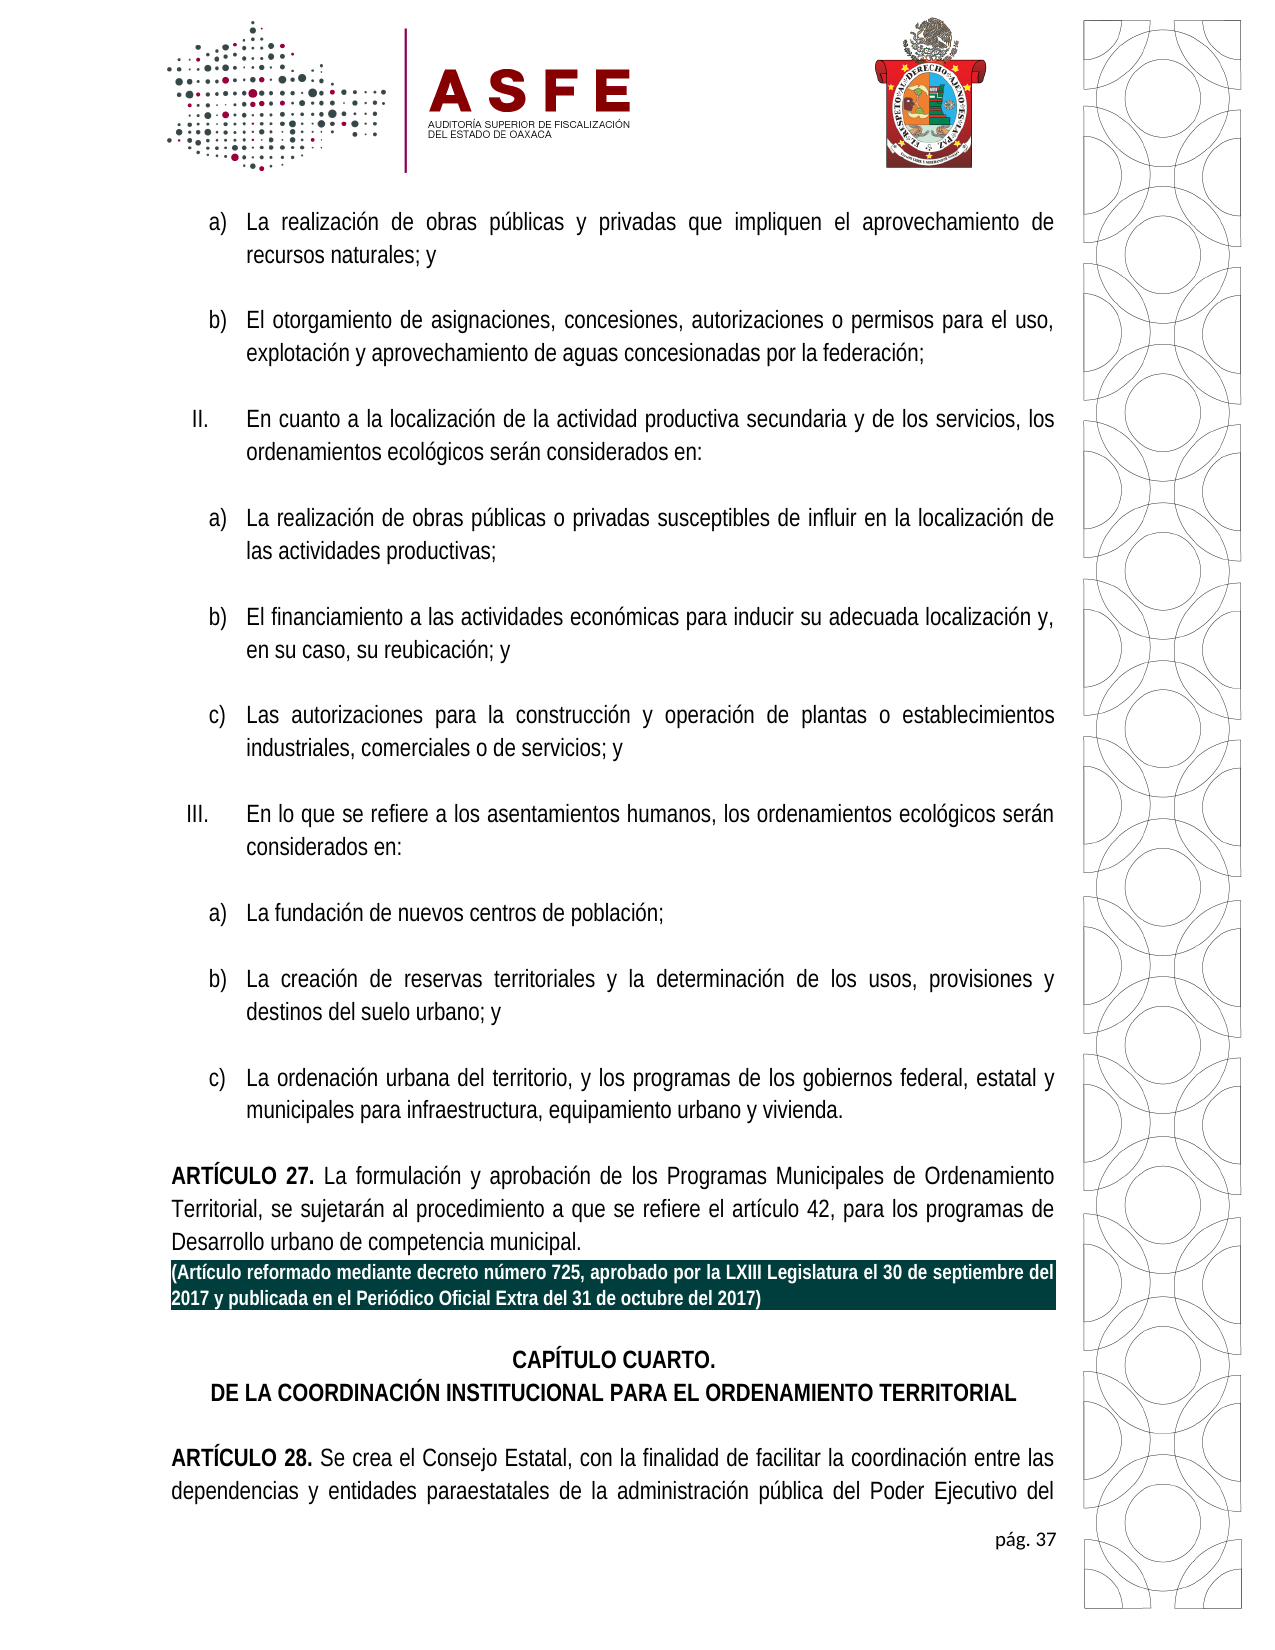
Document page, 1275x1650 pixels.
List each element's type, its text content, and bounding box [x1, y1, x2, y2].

list En cuanto a la localización de la actividad productiva secundaria y de los servicios, los ordenamientos ecológicos serán considerados en: [209, 404, 1056, 466]
list El otorgamiento de asignaciones, concesiones, autorizaciones o permisos para el uso, explotación y aprovechamiento de aguas concesionadas por la federación; [209, 306, 1056, 367]
list La creación de reservas territoriales y la determinación de los usos, provisiones y destinos del suelo urbano; y [209, 964, 1056, 1025]
picture [167, 15, 1275, 1650]
list La fundación de nuevos centros de población; [209, 898, 1056, 927]
list En lo que se refiere a los asentamientos humanos, los ordenamientos ecológicos serán considerados en: [209, 799, 1056, 861]
list El financiamiento a las actividades económicas para inducir su adecuada localización y, en su caso, su reubicación; y [209, 602, 1056, 663]
list La ordenación urbana del territorio, y los programas de los gobiernos federal, estatal y municipales para infraestructura, equipamiento urbano y vivienda. [209, 1063, 1056, 1124]
list Las autorizaciones para la construcción y operación de plantas o establecimientos industriales, comerciales o de servicios; y [209, 701, 1056, 762]
text DE LA COORDINACIÓN INSTITUCIONAL PARA EL ORDENAMIENTO TERRITORIAL [171, 1378, 1056, 1406]
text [171, 1443, 1056, 1505]
text CAPÍTULO CUARTO. [171, 1345, 1056, 1373]
list La realización de obras públicas o privadas susceptibles de influir en la localización de las actividades productivas; [209, 503, 1056, 564]
text ARTÍCULO 27. La formulación y aprobación de los Programas Municipales de Ordenamiento Territorial, se sujetarán al procedimiento a que se refiere el artículo 42, para los programas de Desarrollo urbano de competencia municipal. [171, 1161, 1056, 1256]
list La realización de obras públicas y privadas que impliquen el aprovechamiento de recursos naturales; y [209, 207, 1056, 268]
